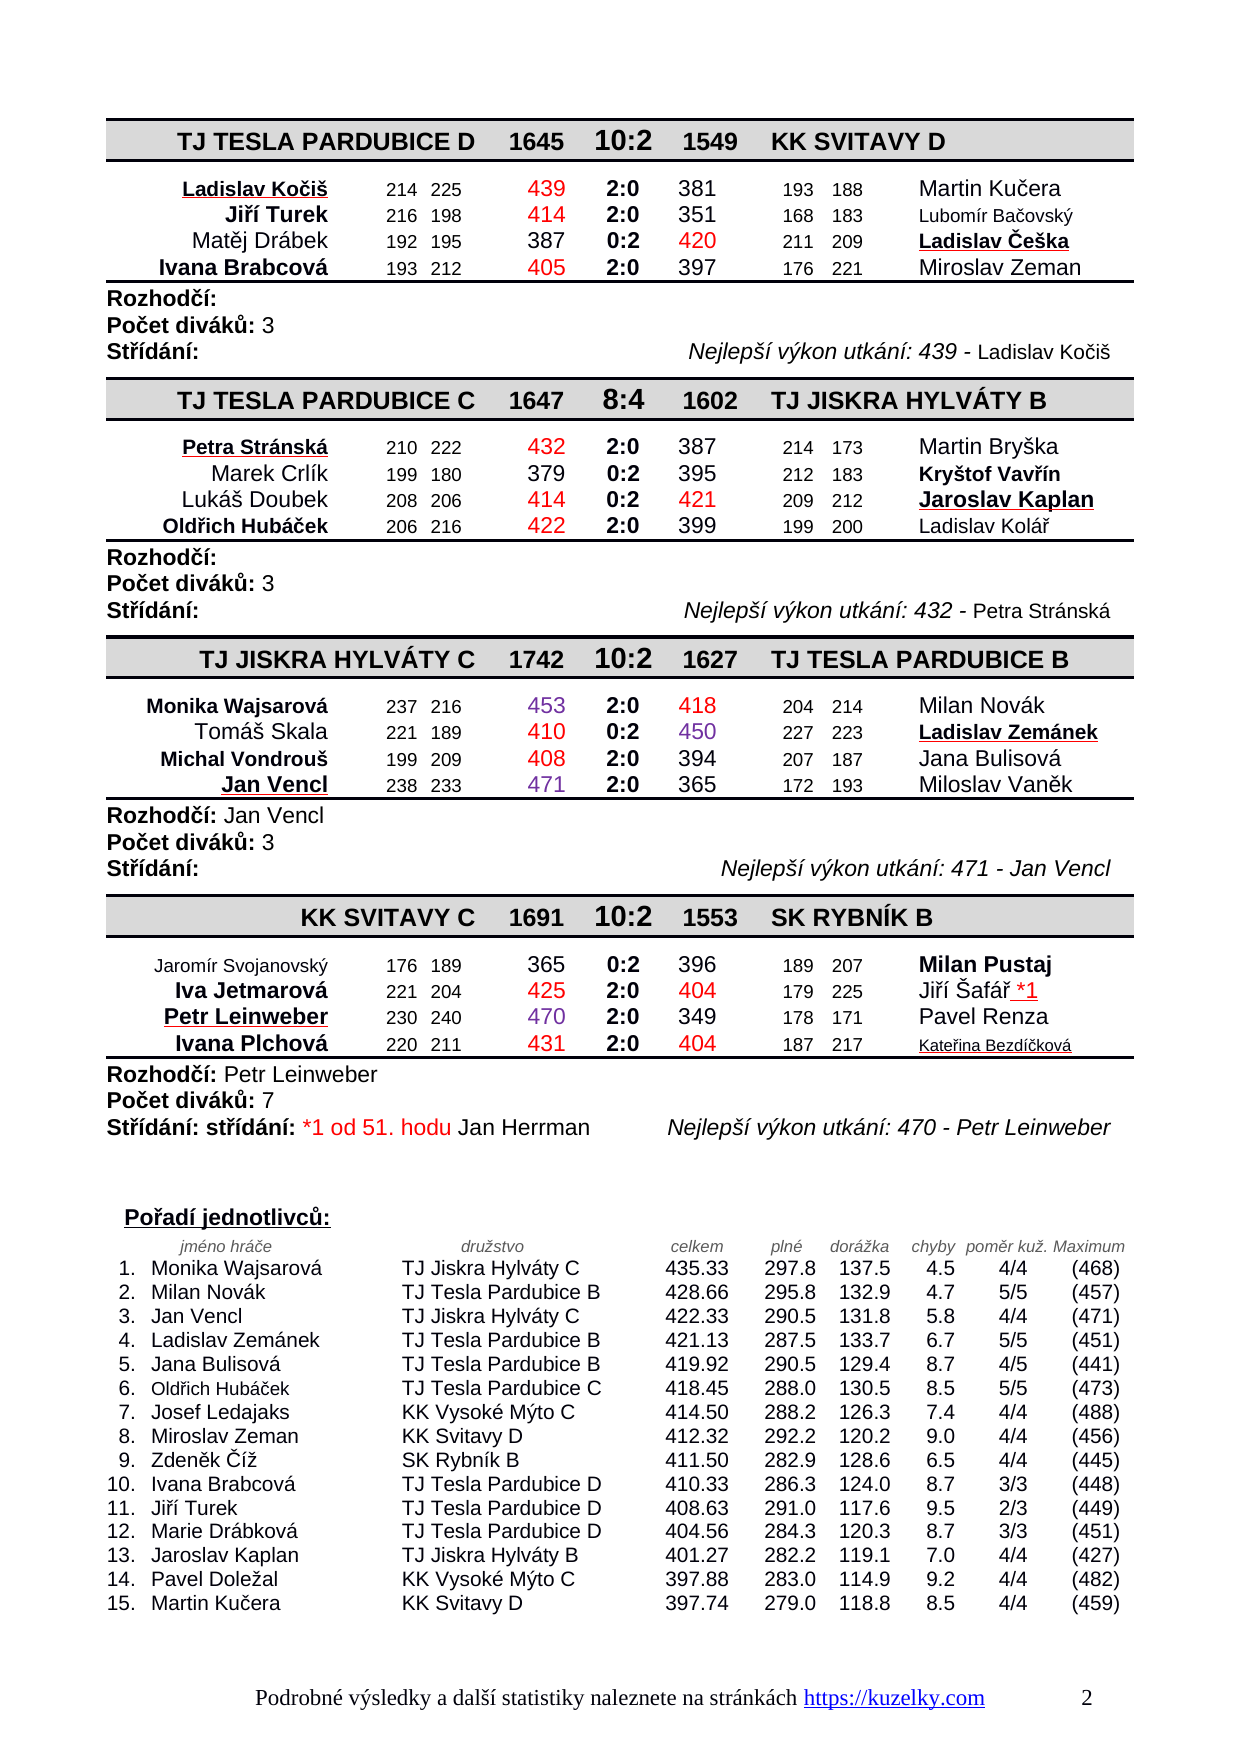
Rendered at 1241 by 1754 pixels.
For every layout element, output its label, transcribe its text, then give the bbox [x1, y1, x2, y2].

text 9. Zdeněk Číž SK Rybník B 411.50 282.9 128.6 6.5 4/4 (445) [106, 1447, 1134, 1471]
text TJ Tesla Pardubice D 1645 10:2 1549 KK Svitavy D [106, 121, 1134, 159]
text Ivana Plchová 220 211 431 2:0 404 187 217 Kateřina Bezdíčková [106, 1029, 1134, 1056]
text Petr Leinweber 230 240 470 2:0 349 178 171 Pavel Renza [106, 1003, 1134, 1029]
text 14. Pavel Doležal KK Vysoké Mýto C 397.88 283.0 114.9 9.2 4/4 (482) [106, 1567, 1134, 1591]
text 1. Monika Wajsarová TJ Jiskra Hylváty C 435.33 297.8 137.5 4.5 4/4 (468) [106, 1256, 1134, 1280]
text Oldřich Hubáček 206 216 422 2:0 399 199 200 Ladislav Kolář [106, 512, 1134, 539]
text Počet diváků: 3 Střídání: Nejlepší výkon utkání: 439 - Ladislav Kočiš [106, 312, 1134, 364]
text 8. Miroslav Zeman KK Svitavy D 412.32 292.2 120.2 9.0 4/4 (456) [106, 1423, 1134, 1447]
text 12. Marie Drábková TJ Tesla Pardubice D 404.56 284.3 120.3 8.7 3/3 (451) [106, 1519, 1134, 1543]
text Počet diváků: 3 Střídání: Nejlepší výkon utkání: 432 - Petra Stránská [106, 570, 1134, 623]
text Rozhodčí: Petr Leinweber [106, 1059, 1134, 1087]
text Jiří Turek 216 198 414 2:0 351 168 183 Lubomír Bačovský [106, 201, 1134, 227]
text 4. Ladislav Zemánek TJ Tesla Pardubice B 421.13 287.5 133.7 6.7 5/5 (451) [106, 1328, 1134, 1352]
text 2. Milan Novák TJ Tesla Pardubice B 428.66 295.8 132.9 4.7 5/5 (457) [106, 1280, 1134, 1304]
text Monika Wajsarová 237 216 453 2:0 418 204 214 Milan Novák [106, 692, 1134, 718]
text Petra Stránská 210 222 432 2:0 387 214 173 Martin Bryška [106, 433, 1134, 459]
text KK Svitavy C 1691 10:2 1553 SK Rybník B [106, 897, 1134, 935]
text 13. Jaroslav Kaplan TJ Jiskra Hylváty B 401.27 282.2 119.1 7.0 4/4 (427) [106, 1543, 1134, 1567]
text TJ Tesla Pardubice C 1647 8:4 1602 TJ Jiskra Hylváty B [106, 380, 1134, 418]
text Rozhodčí: [106, 283, 1134, 312]
text 15. Martin Kučera KK Svitavy D 397.74 279.0 118.8 8.5 4/4 (459) [106, 1591, 1134, 1615]
text Počet diváků: 7 Střídání: střídání: *1 od 51. hodu Jan Herrman Nejlepší výkon utkání: 470 - Petr Leinweber [106, 1087, 1134, 1140]
text Tomáš Skala 221 189 410 0:2 450 227 223 Ladislav Zemánek [106, 718, 1134, 744]
text Iva Jetmarová 221 204 425 2:0 404 179 225 Jiří Šafář *1 [106, 977, 1134, 1003]
text Matěj Drábek 192 195 387 0:2 420 211 209 Ladislav Češka [106, 227, 1134, 254]
text Jaromír Svojanovský 176 189 365 0:2 396 189 207 Milan Pustaj [106, 951, 1134, 977]
text Rozhodčí: Jan Vencl [106, 800, 1134, 829]
text 7. Josef Ledajaks KK Vysoké Mýto C 414.50 288.2 126.3 7.4 4/4 (488) [106, 1399, 1134, 1423]
text Marek Crlík 199 180 379 0:2 395 212 183 Kryštof Vavřín [106, 459, 1134, 486]
text 11. Jiří Turek TJ Tesla Pardubice D 408.63 291.0 117.6 9.5 2/3 (449) [106, 1495, 1134, 1519]
text Michal Vondrouš 199 209 408 2:0 394 207 187 Jana Bulisová [106, 744, 1134, 771]
text jméno hráče družstvo celkem plné dorážka chyby poměr kuž. Maximum [106, 1237, 1134, 1256]
text 6. Oldřich Hubáček TJ Tesla Pardubice C 418.45 288.0 130.5 8.5 5/5 (473) [106, 1376, 1134, 1399]
text Jan Vencl 238 233 471 2:0 365 172 193 Miloslav Vaněk [106, 771, 1134, 797]
text 10. Ivana Brabcová TJ Tesla Pardubice D 410.33 286.3 124.0 8.7 3/3 (448) [106, 1471, 1134, 1495]
text Počet diváků: 3 Střídání: Nejlepší výkon utkání: 471 - Jan Vencl [106, 829, 1134, 882]
text 5. Jana Bulisová TJ Tesla Pardubice B 419.92 290.5 129.4 8.7 4/5 (441) [106, 1352, 1134, 1376]
subtitle Pořadí jednotlivců: [124, 1204, 1140, 1230]
text Rozhodčí: [106, 542, 1134, 570]
text Ladislav Kočiš 214 225 439 2:0 381 193 188 Martin Kučera [106, 174, 1134, 201]
text TJ Jiskra Hylváty C 1742 10:2 1627 TJ Tesla Pardubice B [106, 639, 1134, 676]
text Lukáš Doubek 208 206 414 0:2 421 209 212 Jaroslav Kaplan [106, 486, 1134, 512]
text Ivana Brabcová 193 212 405 2:0 397 176 221 Miroslav Zeman [106, 254, 1134, 280]
text 3. Jan Vencl TJ Jiskra Hylváty C 422.33 290.5 131.8 5.8 4/4 (471) [106, 1304, 1134, 1328]
